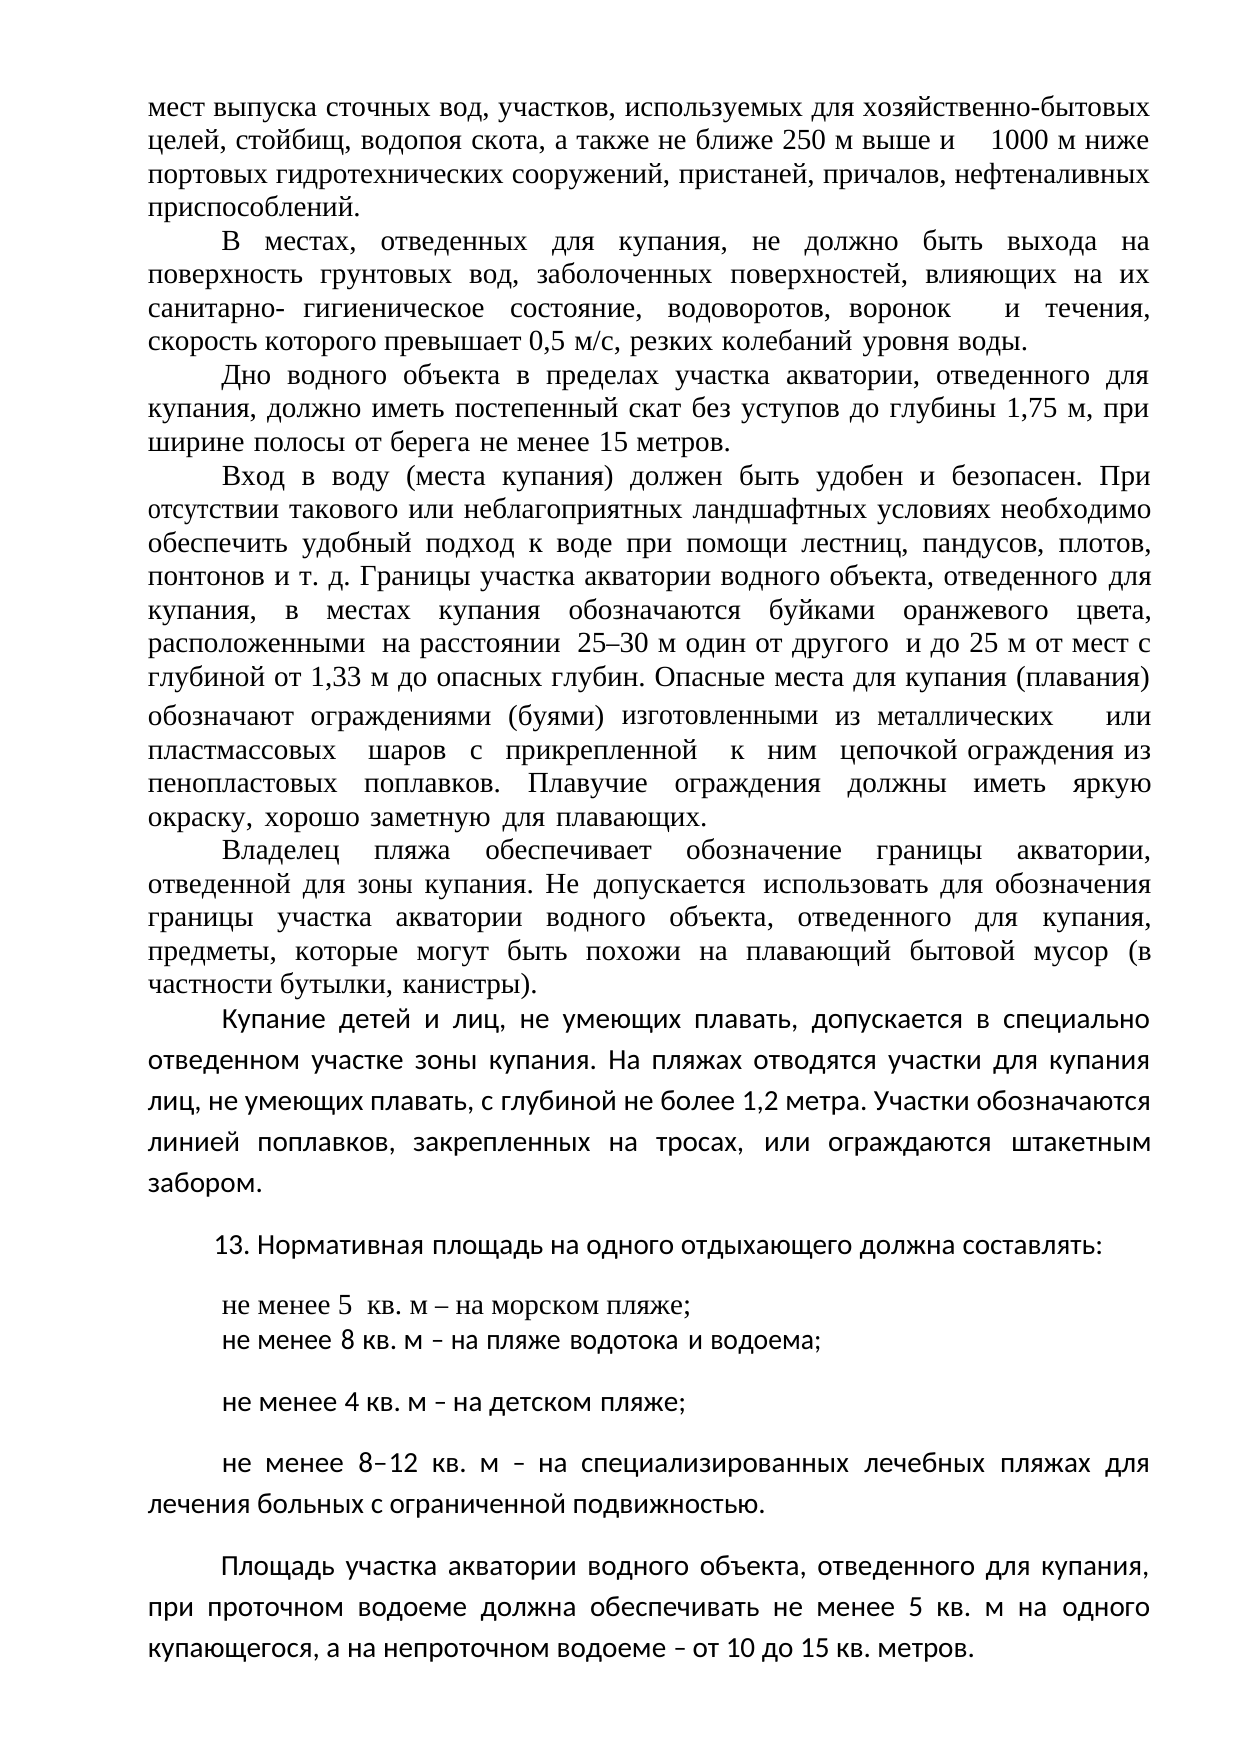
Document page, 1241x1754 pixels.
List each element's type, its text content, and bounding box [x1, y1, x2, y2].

text не менее 5 кв. м – на морском пляже; [148, 1287, 1150, 1321]
text Вход в воду (места купания) должен быть удобен и безопасен. При отсутствии такового или неблагоприятных ландшафтных условиях необходимо обеспечить удобный подход к воде при помощи лестниц, пандусов, плотов, понтонов и т. д. Границы участка акватории водного объекта, отведенного для купания, в местах купания обозначаются буйками оранжевого цвета, расположенными на расстоянии 25–30 м один от другого и до 25 м от мест с глубиной от 1,33 м до опасных глубин. Опасные места для купания (плавания) обозначают ограждениями (буями) изготовленными из металлических или пластмассовых шаров с прикрепленной к ним цепочкой ограждения из пенопластовых поплавков. Плавучие ограждения должны иметь яркую окраску, хорошо заметную для плавающих. [148, 458, 1152, 832]
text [148, 89, 1150, 223]
text не менее 8–12 кв. м – на специализированных лечебных пляжах для лечения больных с ограниченной подвижностью. [148, 1444, 1150, 1521]
text 13. Нормативная площадь на одного отдыхающего должна составлять: [148, 1226, 1150, 1261]
text В местах, отведенных для купания, не должно быть выхода на поверхность грунтовых вод, заболоченных поверхностей, влияющих на их санитарно- гигиеническое состояние, водоворотов, воронок и течения, скорость которого превышает 0,5 м/с, резких колебаний уровня воды. [148, 223, 1150, 357]
text Площадь участка акватории водного объекта, отведенного для купания, при проточном водоеме должна обеспечивать не менее 5 кв. м на одного купающегося, а на непроточном водоеме – от 10 до 15 кв. метров. [148, 1547, 1150, 1665]
text Дно водного объекта в пределах участка акватории, отведенного для купания, должно иметь постепенный скат без уступов до глубины 1,75 м, при ширине полосы от берега не менее 15 метров. [148, 357, 1150, 458]
text не менее 4 кв. м – на детском пляже; [148, 1383, 1150, 1418]
text не менее 8 кв. м – на пляже водотока и водоема; [148, 1321, 1150, 1357]
text Владелец пляжа обеспечивает обозначение границы акватории, отведенной для зоны купания. Не допускается использовать для обозначения границы участка акватории водного объекта, отведенного для купания, предметы, которые могут быть похожи на плавающий бытовой мусор (в частности бутылки, канистры). [148, 832, 1152, 1000]
text Купание детей и лиц, не умеющих плавать, допускается в специально отведенном участке зоны купания. На пляжах отводятся участки для купания лиц, не умеющих плавать, с глубиной не более 1,2 метра. Участки обозначаются линией поплавков, закрепленных на тросах, или ограждаются штакетным забором. [148, 1000, 1152, 1199]
